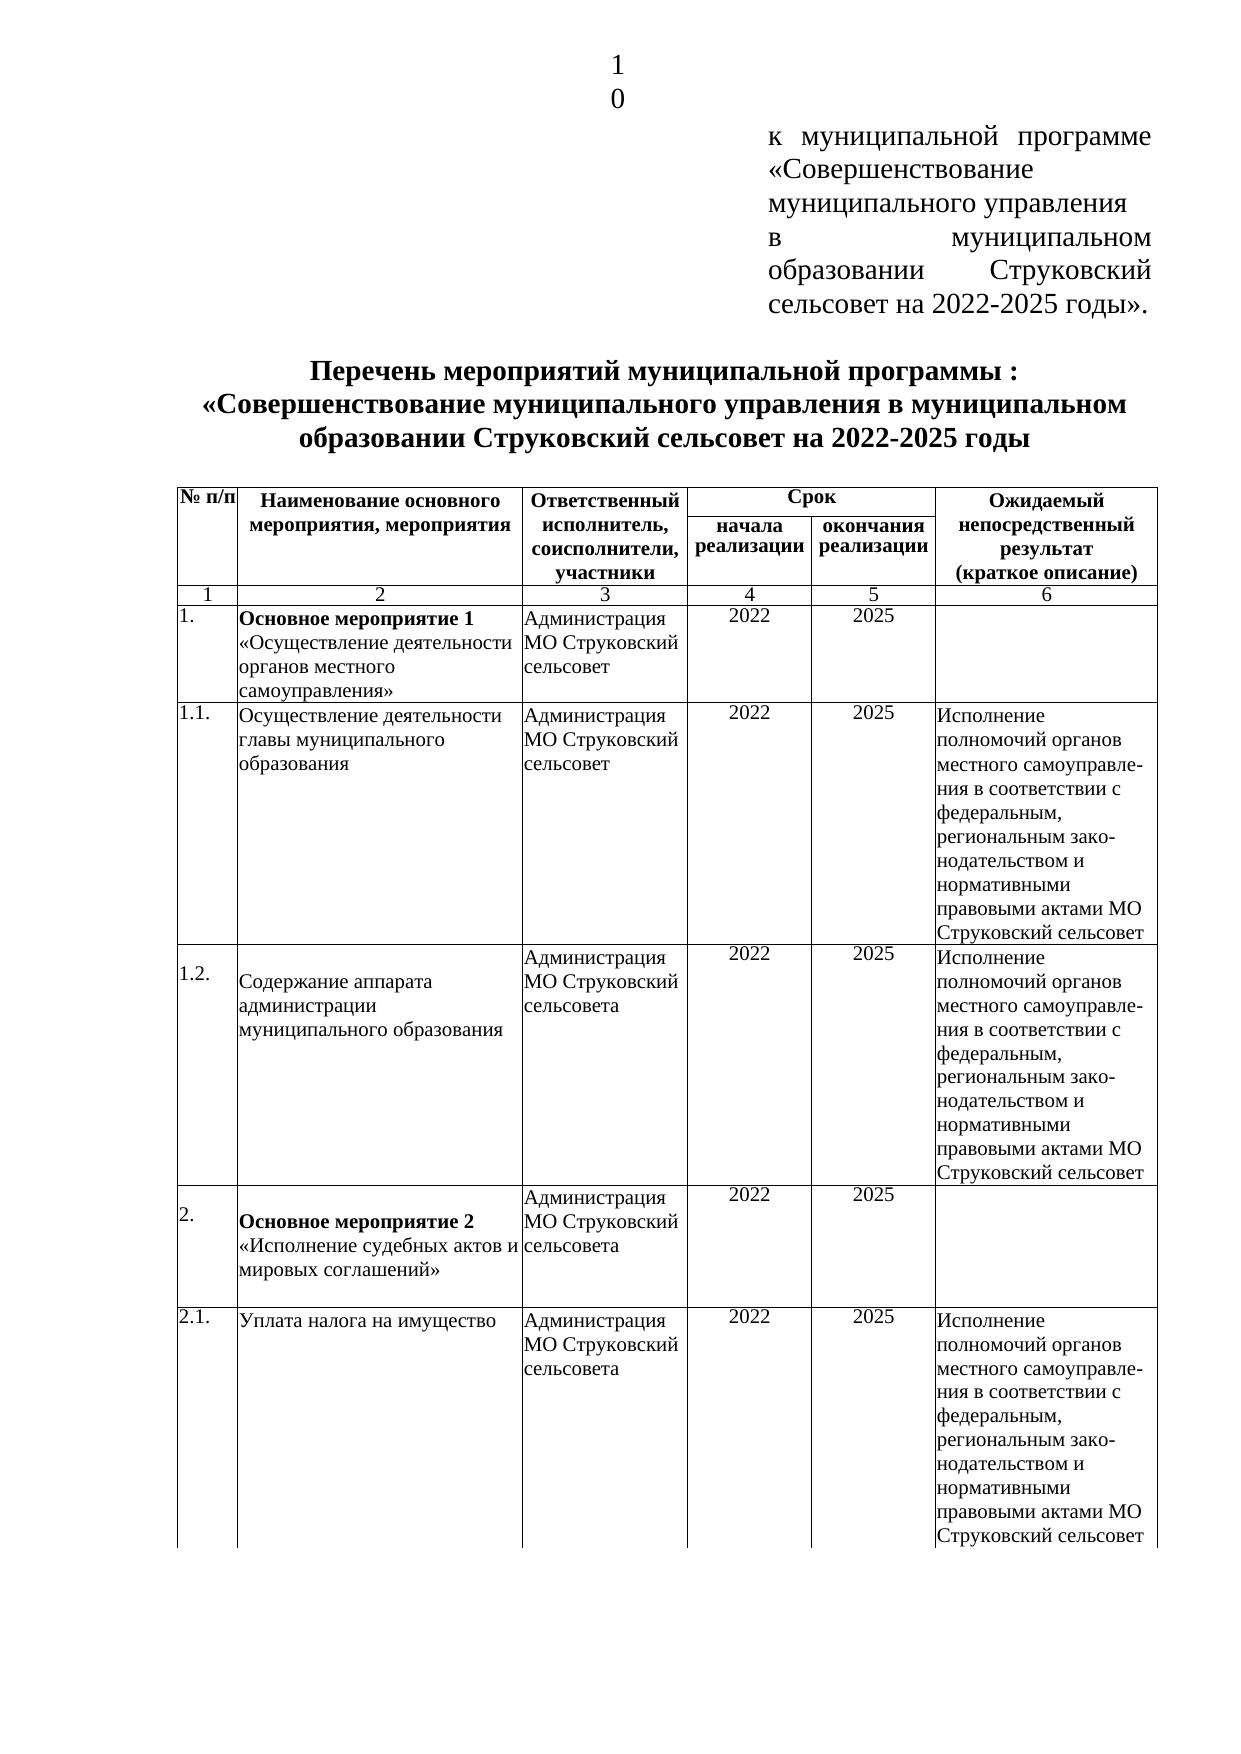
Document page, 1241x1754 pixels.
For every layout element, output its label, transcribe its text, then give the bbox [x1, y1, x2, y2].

text Перечень мероприятий муниципальной программы : [177, 353, 1152, 386]
table_cell 2022 [688, 606, 811, 702]
table_cell 2025 [812, 606, 935, 702]
text к муниципальной программе «Совершенствование муниципального управления [768, 118, 1152, 219]
table_cell 2025 [812, 1186, 935, 1307]
table_header № п/п [178, 488, 237, 584]
table_cell 3 [523, 586, 687, 605]
table_cell 6 [936, 586, 1157, 605]
table_cell Администрация МО Струковский сельсовет [523, 606, 687, 702]
table_cell Осуществление деятельности главы муниципального образования [238, 703, 522, 944]
text «Совершенствование муниципального управления в муниципальном образовании Струковский сельсовет на 2022-2025 годы [177, 386, 1152, 453]
table_cell начала реализации [688, 517, 811, 584]
table_cell 2.1. [178, 1308, 237, 1547]
table_cell 4 [688, 586, 811, 605]
table_cell окончания реализации [812, 517, 935, 584]
table_cell 2022 [688, 945, 811, 1184]
table_cell Основное мероприятие 2 «Исполнение судебных актов и мировых соглашений» [238, 1186, 522, 1307]
text в муниципальном образовании Струковский сельсовет на 2022-2025 годы». [768, 219, 1152, 319]
table_cell [936, 1186, 1157, 1307]
table_cell 1. [178, 606, 237, 702]
table_cell 2. [178, 1186, 237, 1307]
table_cell 1 [178, 586, 237, 605]
table_cell 2025 [812, 703, 935, 944]
table_cell 1.2. [178, 945, 237, 1184]
table_header Ожидаемый непосредственный результат (краткое описание) [936, 488, 1157, 584]
table_cell 2025 [812, 945, 935, 1184]
table_cell Администрация МО Струковский сельсовета [523, 1186, 687, 1307]
table_cell 2025 [812, 1308, 935, 1547]
table_cell Администрация МО Струковский сельсовета [523, 945, 687, 1184]
table_cell Содержание аппарата администрации муниципального образования [238, 945, 522, 1184]
table_header Ответственный исполнитель, соисполнители, участники [523, 488, 687, 584]
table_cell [523, 1308, 687, 1547]
table_cell 1.1. [178, 703, 237, 944]
table_cell 2 [238, 586, 522, 605]
table_cell 2022 [688, 1308, 811, 1547]
table_header Срок [688, 488, 935, 516]
table_cell Основное мероприятие 1 «Осуществление деятельности органов местного самоуправления» [238, 606, 522, 702]
table_cell Администрация МО Струковский сельсовет [523, 703, 687, 944]
table_cell Уплата налога на имущество [238, 1308, 522, 1547]
table_cell 5 [812, 586, 935, 605]
table_cell [936, 606, 1157, 702]
table_cell 2022 [688, 1186, 811, 1307]
table_cell 2022 [688, 703, 811, 944]
table_header Наименование основного мероприятия, мероприятия [238, 488, 522, 584]
